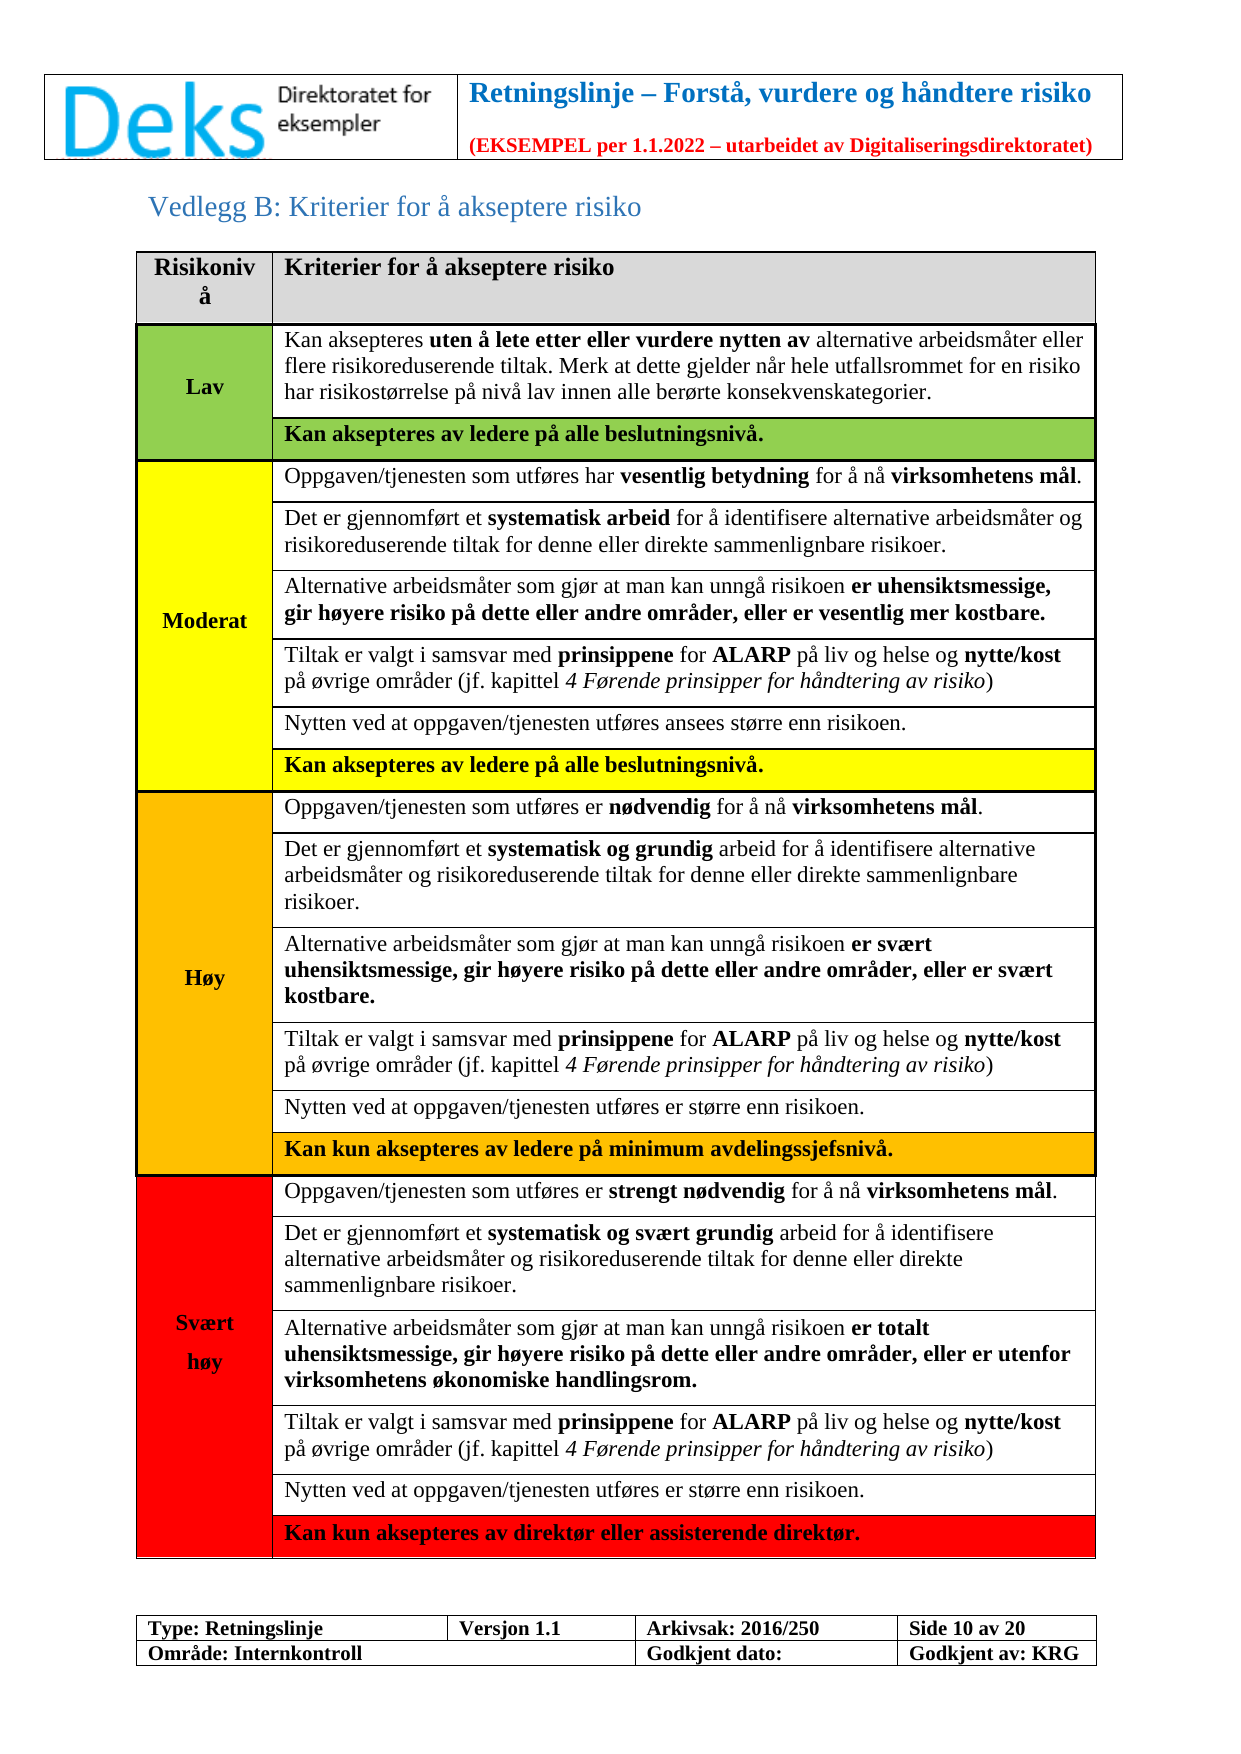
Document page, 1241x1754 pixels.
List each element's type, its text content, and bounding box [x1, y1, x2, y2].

subtitle Vedlegg B: Kriterier for å akseptere risiko [148, 189, 1092, 223]
table_cell Nytten ved at oppgaven/tjenesten utføres ansees større enn risikoen. [273, 708, 1094, 748]
table_cell Moderat [138, 462, 272, 790]
table_cell Kan aksepteres uten å lete etter eller vurdere nytten av alternative arbeidsmåter eller flere risikoreduserende tiltak. Merk at dette gjelder når hele utfallsrommet for en risiko har risikostørrelse på nivå lav innen alle berørte konsekvenskategorier. [273, 326, 1094, 417]
table_cell Tiltak er valgt i samsvar med prinsippene for ALARP på liv og helse og nytte/kost på øvrige områder (jf. kapittel 4 Førende prinsipper for risikohåndteringen) [273, 1406, 1095, 1473]
table_cell Tiltak er valgt i samsvar med prinsippene for ALARP på liv og helse og nytte/kost på øvrige områder (jf. kapittel 4 Førende prinsipper for risikohåndteringen) [273, 640, 1094, 706]
table_cell Det er gjennomført et systematisk og svært grundig arbeid for å identifisere alternative arbeidsmåter og risikoreduserende tiltak for denne eller direkte sammenlignbare risikoer. [273, 1217, 1095, 1310]
table_cell Det er gjennomført et systematisk arbeid for å identifisere alternative arbeidsmåter og risikoreduserende tiltak for denne eller direkte sammenlignbare risikoer. [273, 503, 1094, 569]
table_cell Det er gjennomført et systematisk og grundig arbeid for å identifisere alternative arbeidsmåter og risikoreduserende tiltak for denne eller direkte sammenlignbare risikoer. [273, 834, 1094, 927]
table_cell Kan kun aksepteres av ledere på minimum avdelingssjefsnivå. [273, 1133, 1094, 1174]
table_cell Kan aksepteres av ledere på alle beslutningsnivå. [273, 419, 1094, 459]
table_cell Nytten ved at oppgaven/tjenesten utføres er større enn risikoen. [273, 1475, 1095, 1515]
table_cell Kan aksepteres av ledere på alle beslutningsnivå. [273, 750, 1094, 790]
table_cell Tiltak er valgt i samsvar med prinsippene for ALARP på liv og helse og nytte/kost på øvrige områder (jf. kapittel 4 Førende prinsipper for risikohåndteringen) [273, 1023, 1094, 1090]
table_cell Kan kun aksepteres av direktør eller assisterende direktør. [273, 1516, 1095, 1557]
table_cell Lav [138, 326, 272, 459]
table_header Risikonivå [137, 253, 272, 322]
table_cell Oppgaven/tjenesten som utføres har vesentlig betydning for å nå virksomhetens mål. [273, 462, 1094, 501]
table_cell Oppgaven/tjenesten som utføres er strengt nødvendig for å nå virksomhetens mål. [273, 1177, 1095, 1216]
table_cell Alternative arbeidsmåter som gjør at man kan unngå risikoen er uhensiktsmessige, gir høyere risiko på dette eller andre områder, eller er vesentlig mer kostbare. [273, 571, 1094, 638]
table_cell Oppgaven/tjenesten som utføres er nødvendig for å nå virksomhetens mål. [273, 793, 1094, 832]
table_cell Alternative arbeidsmåter som gjør at man kan unngå risikoen er svært uhensiktsmessige, gir høyere risiko på dette eller andre områder, eller er svært kostbare. [273, 928, 1094, 1021]
table_cell Høy [138, 793, 272, 1174]
picture [55, 75, 444, 159]
table_cell Nytten ved at oppgaven/tjenesten utføres er større enn risikoen. [273, 1091, 1094, 1132]
table_header Kriterier for å akseptere risiko [273, 253, 1095, 322]
table_cell Alternative arbeidsmåter som gjør at man kan unngå risikoen er totalt uhensiktsmessige, gir høyere risiko på dette eller andre områder, eller er utenfor virksomhetens økonomiske handlingsrom. [273, 1311, 1095, 1405]
table_cell Svært høy [137, 1177, 272, 1557]
